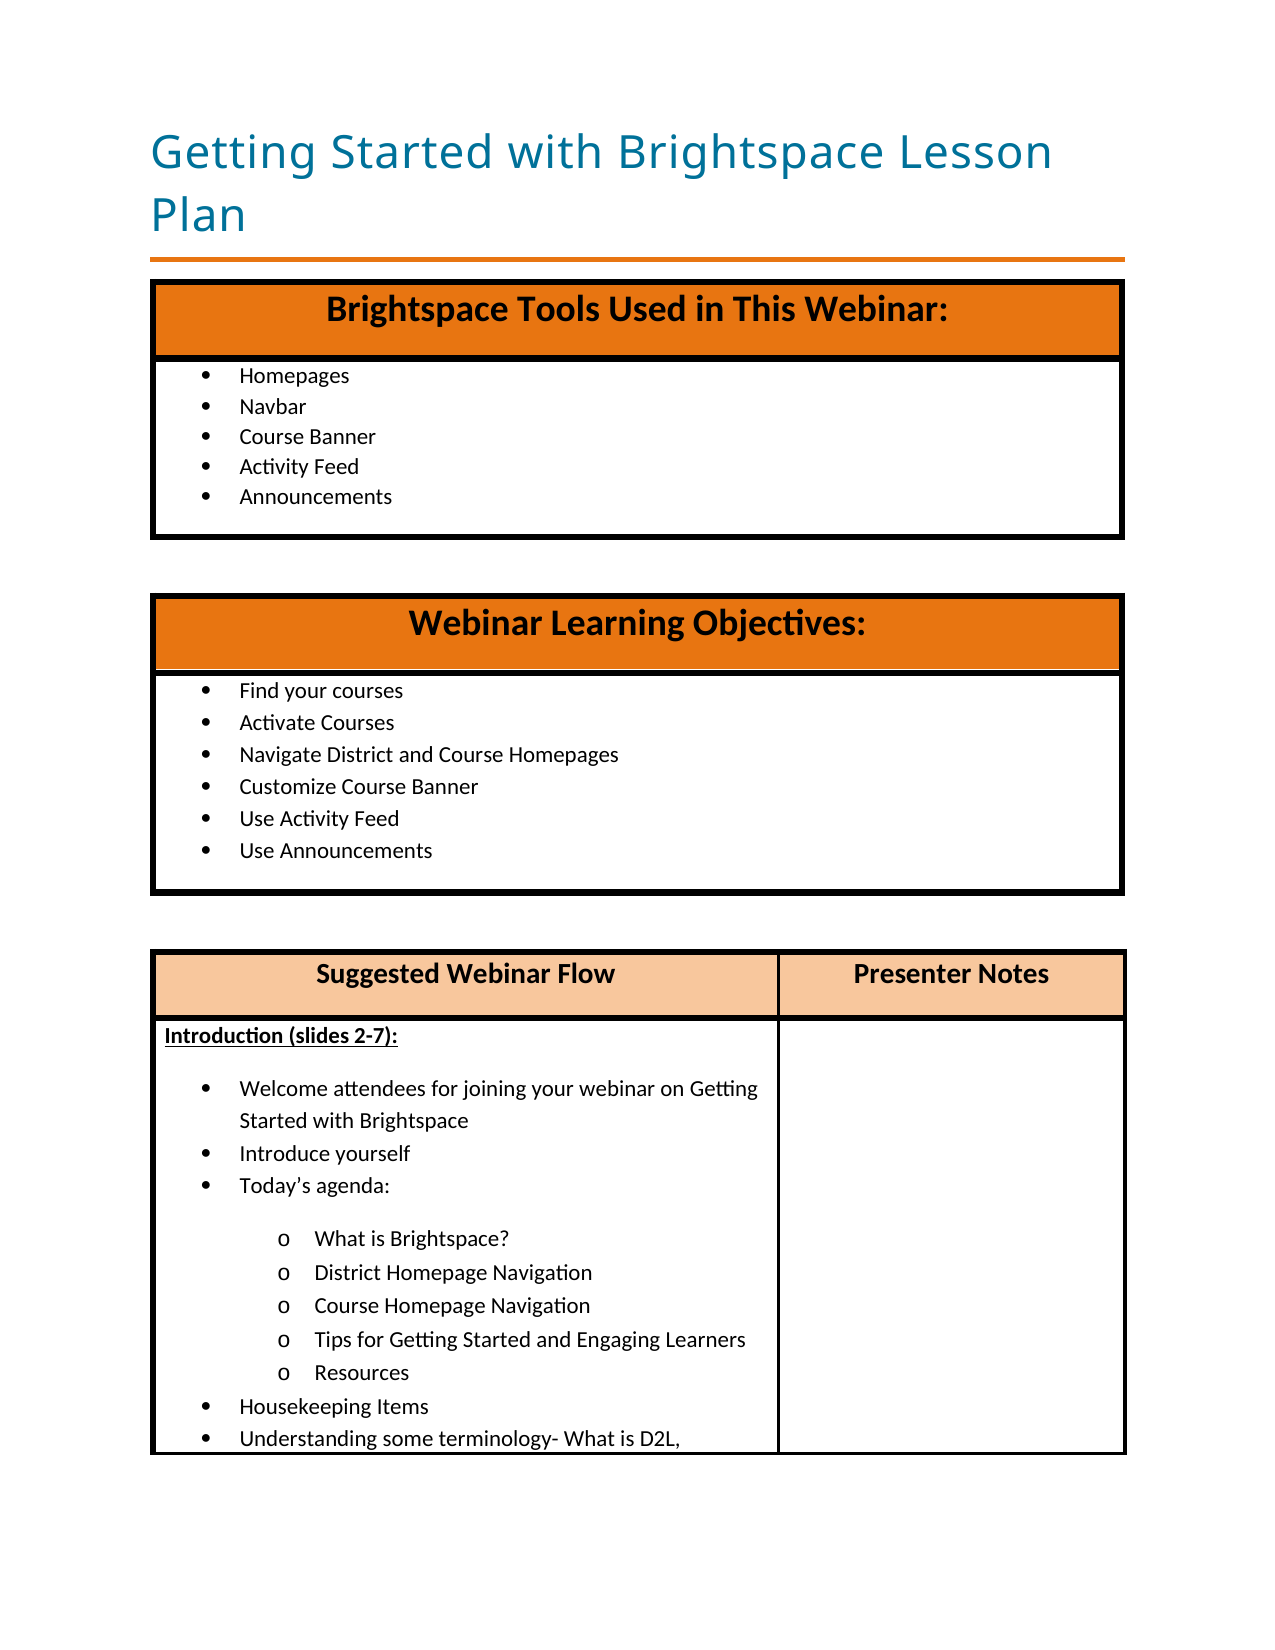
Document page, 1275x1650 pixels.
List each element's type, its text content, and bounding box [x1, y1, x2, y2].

table_cell [780, 1021, 1123, 1452]
table_header Suggested Webinar Flow [156, 955, 777, 1015]
subtitle Getting Started with Brightspace Lesson Plan [150, 120, 1125, 257]
table_header Webinar Learning Objectives: [156, 599, 1119, 669]
table_cell Find your courses Activate Courses Navigate District and Course Homepages Customize Course Banner Use Activity Feed Use Announcements [156, 676, 1119, 889]
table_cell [156, 1021, 777, 1452]
table_header Presenter Notes [780, 955, 1123, 1015]
table_cell Homepages Navbar Course Banner Activity Feed Announcements [156, 362, 1119, 533]
table_header Brightspace Tools Used in This Webinar: [156, 285, 1119, 355]
